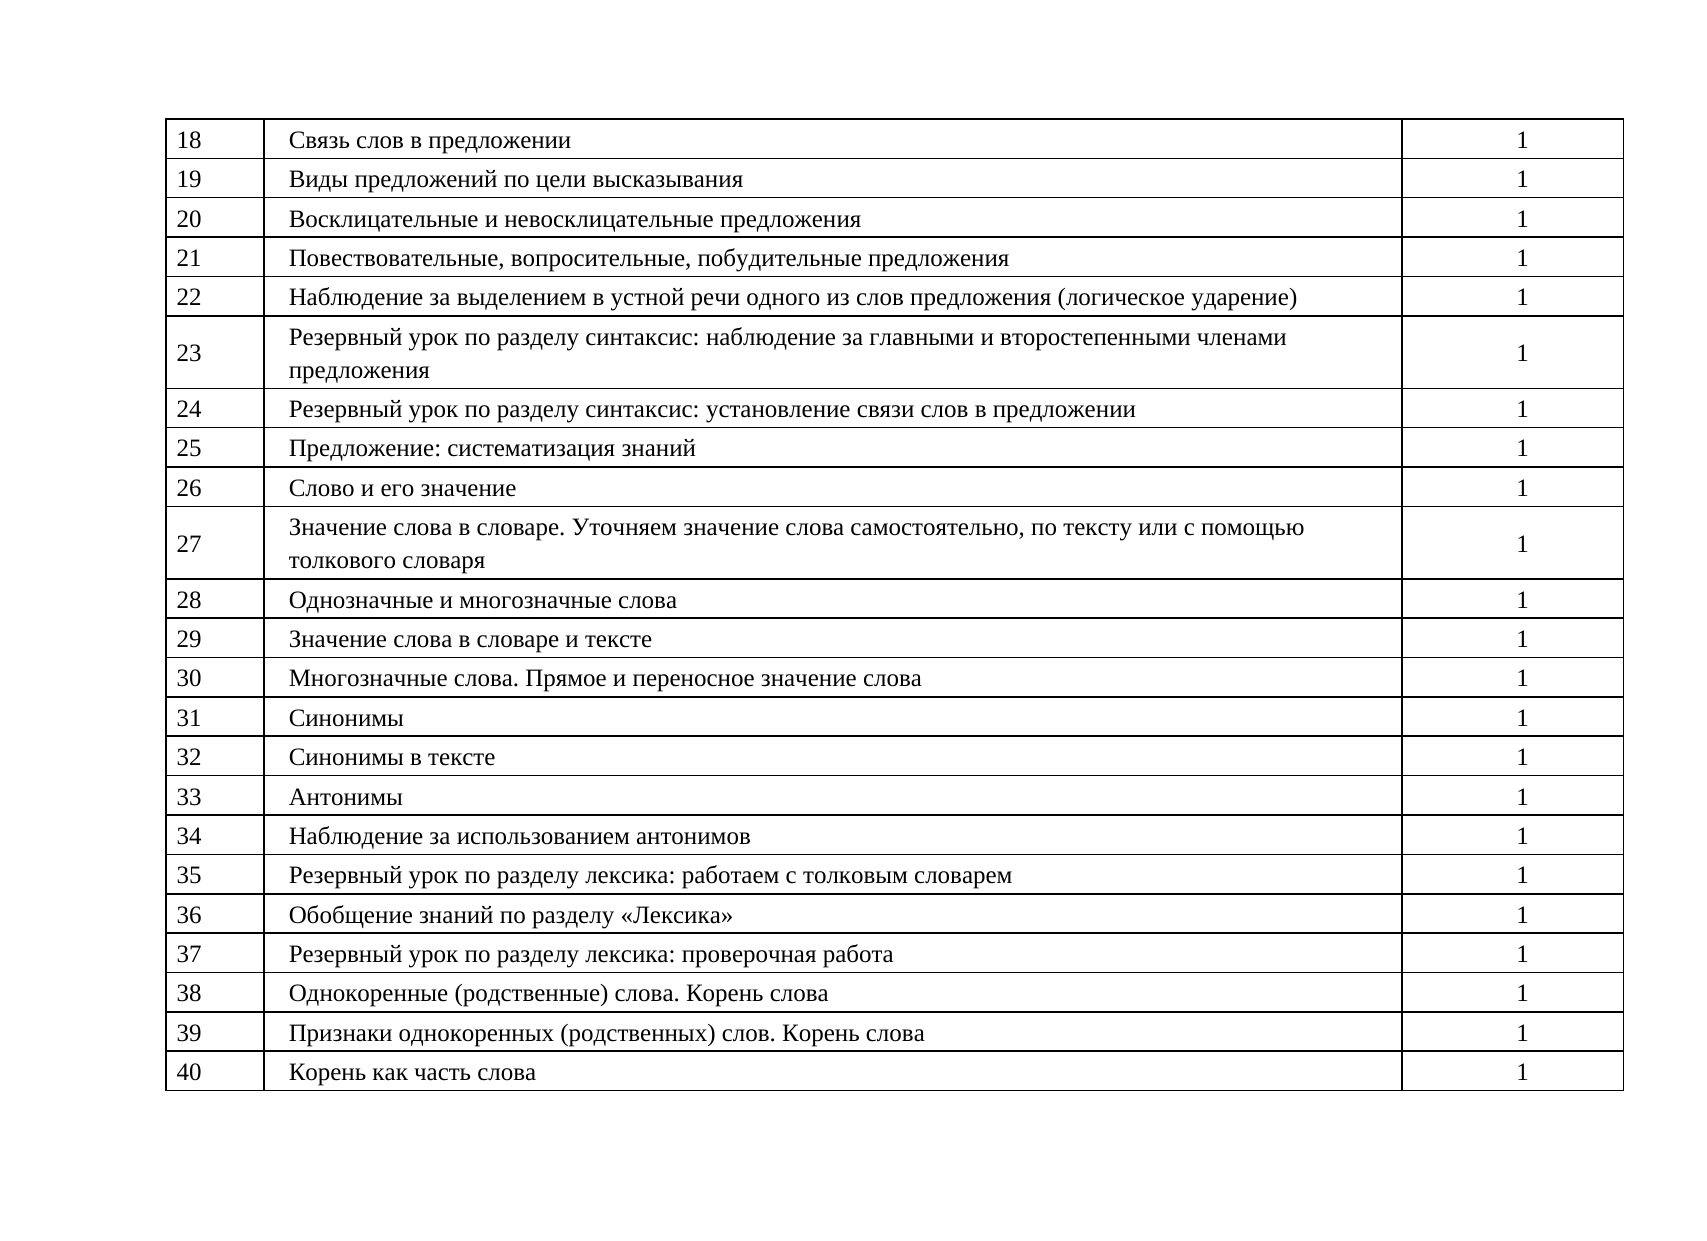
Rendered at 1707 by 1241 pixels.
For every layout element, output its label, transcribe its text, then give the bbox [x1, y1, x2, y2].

table_cell 40 [167, 1052, 263, 1090]
table_cell 1 [1403, 238, 1623, 276]
table_cell 34 [167, 816, 263, 853]
table_cell 21 [167, 238, 263, 276]
table_cell Многозначные слова. Прямое и переносное значение слова [265, 658, 1401, 696]
table_cell 36 [167, 895, 263, 932]
table_cell 1 [1403, 1013, 1623, 1050]
table_cell Значение слова в словаре. Уточняем значение слова самостоятельно, по тексту или с помощью толкового словаря [265, 507, 1401, 578]
table_cell 1 [1403, 776, 1623, 814]
table_cell 1 [1403, 277, 1623, 315]
table_cell Однокоренные (родственные) слова. Корень слова [265, 973, 1401, 1011]
table_cell Резервный урок по разделу лексика: проверочная работа [265, 934, 1401, 972]
table_cell 32 [167, 737, 263, 775]
table_cell Восклицательные и невосклицательные предложения [265, 198, 1401, 236]
table_cell Наблюдение за использованием антонимов [265, 816, 1401, 853]
table_cell Обобщение знаний по разделу «Лексика» [265, 895, 1401, 932]
table_cell 1 [1403, 389, 1623, 427]
table_cell 25 [167, 428, 263, 466]
table_cell Предложение: систематизация знаний [265, 428, 1401, 466]
table_cell 22 [167, 277, 263, 315]
table_cell Корень как часть слова [265, 1052, 1401, 1090]
table_cell 1 [1403, 507, 1623, 578]
table_cell 29 [167, 619, 263, 657]
table_cell Синонимы [265, 698, 1401, 735]
table_cell 1 [1403, 120, 1623, 157]
table_cell 35 [167, 855, 263, 893]
table_cell 1 [1403, 580, 1623, 617]
table_cell 26 [167, 468, 263, 506]
table_cell 1 [1403, 428, 1623, 466]
table_cell Повествовательные, вопросительные, побудительные предложения [265, 238, 1401, 276]
table_cell 1 [1403, 619, 1623, 657]
table_cell 1 [1403, 934, 1623, 972]
table_cell 1 [1403, 658, 1623, 696]
table_cell 38 [167, 973, 263, 1011]
table_cell 1 [1403, 468, 1623, 506]
table_cell 37 [167, 934, 263, 972]
table_cell 18 [167, 120, 263, 157]
table_cell Антонимы [265, 776, 1401, 814]
table_cell 1 [1403, 698, 1623, 735]
table_cell Резервный урок по разделу синтаксис: наблюдение за главными и второстепенными членами предложения [265, 317, 1401, 387]
table_cell 24 [167, 389, 263, 427]
table_cell 39 [167, 1013, 263, 1050]
table_cell 1 [1403, 1052, 1623, 1090]
table_cell 27 [167, 507, 263, 578]
table_cell Значение слова в словаре и тексте [265, 619, 1401, 657]
table_cell Резервный урок по разделу лексика: работаем с толковым словарем [265, 855, 1401, 893]
table_cell Резервный урок по разделу синтаксис: установление связи слов в предложении [265, 389, 1401, 427]
table_cell 1 [1403, 855, 1623, 893]
table_cell 30 [167, 658, 263, 696]
table_cell 28 [167, 580, 263, 617]
table_cell Слово и его значение [265, 468, 1401, 506]
table_cell 1 [1403, 198, 1623, 236]
table_cell 1 [1403, 895, 1623, 932]
table_cell 1 [1403, 737, 1623, 775]
table_cell 23 [167, 317, 263, 387]
table_cell Виды предложений по цели высказывания [265, 159, 1401, 197]
table_cell Связь слов в предложении [265, 120, 1401, 157]
table_cell 1 [1403, 973, 1623, 1011]
table_cell Однозначные и многозначные слова [265, 580, 1401, 617]
table_cell 33 [167, 776, 263, 814]
table_cell Синонимы в тексте [265, 737, 1401, 775]
table_cell 19 [167, 159, 263, 197]
table_cell 1 [1403, 317, 1623, 387]
table_cell 20 [167, 198, 263, 236]
table_cell 1 [1403, 816, 1623, 853]
table_cell 1 [1403, 159, 1623, 197]
table_cell Признаки однокоренных (родственных) слов. Корень слова [265, 1013, 1401, 1050]
table_cell Наблюдение за выделением в устной речи одного из слов предложения (логическое ударение) [265, 277, 1401, 315]
table_cell 31 [167, 698, 263, 735]
